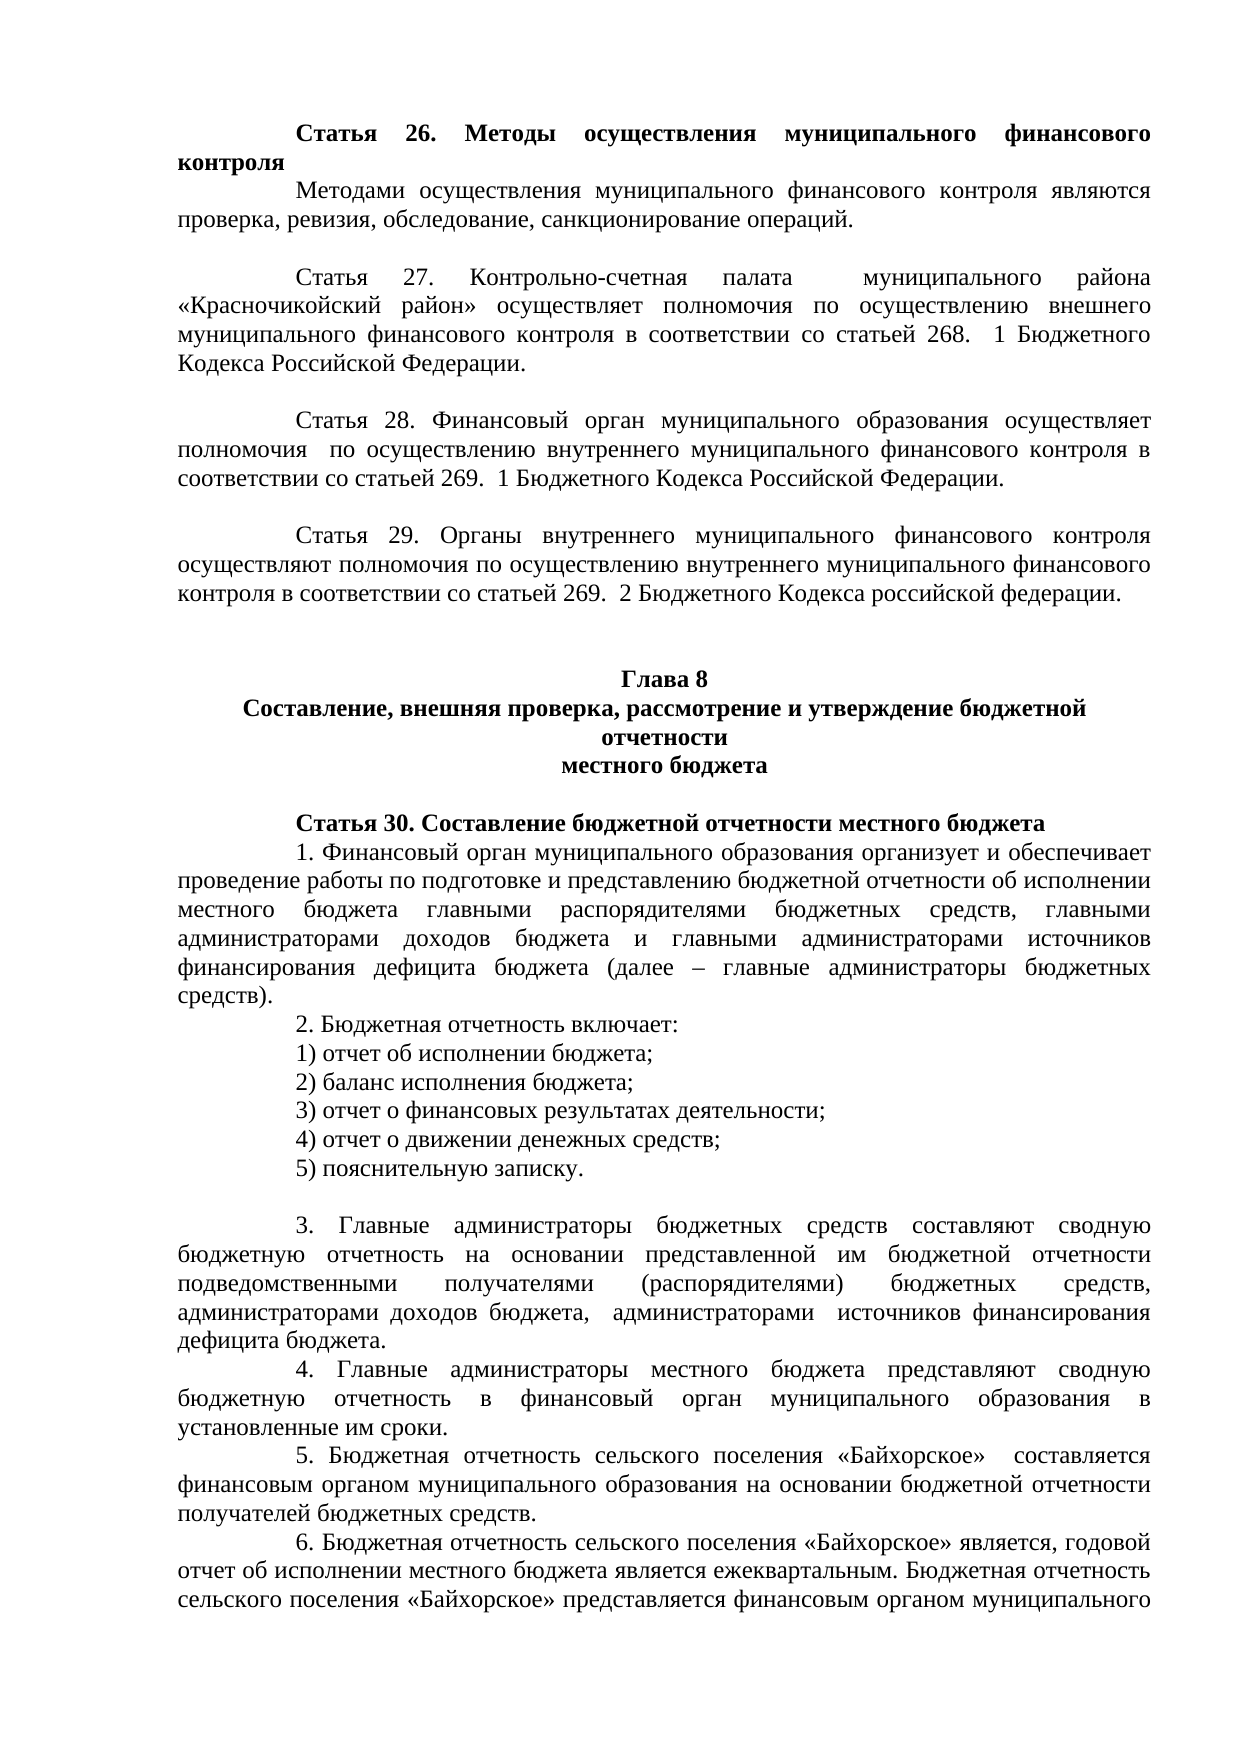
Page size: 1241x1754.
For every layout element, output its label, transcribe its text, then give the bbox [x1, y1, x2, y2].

text 3) отчет о финансовых результатах деятельности; [177, 1096, 1152, 1124]
text Статья 29. Органы внутреннего муниципального финансового контроля осуществляют полномочия по осуществлению внутреннего муниципального финансового контроля в соответствии со статьей 269. 2 Бюджетного Кодекса российской федерации. [177, 521, 1152, 607]
text Статья 26. Методы осуществления муниципального финансового контроля [177, 118, 1152, 176]
text Статья 27. Контрольно-счетная палата муниципального района «Красночикойский район» осуществляет полномочия по осуществлению внешнего муниципального финансового контроля в соответствии со статьей 268. 1 Бюджетного Кодекса Российской Федерации. [177, 262, 1152, 377]
text 2) баланс исполнения бюджета; [177, 1067, 1152, 1096]
text 4) отчет о движении денежных средств; [177, 1124, 1152, 1153]
text 1) отчет об исполнении бюджета; [177, 1038, 1152, 1067]
text 1. Финансовый орган муниципального образования организует и обеспечивает проведение работы по подготовке и представлению бюджетной отчетности об исполнении местного бюджета главными распорядителями бюджетных средств, главными администраторами доходов бюджета и главными администраторами источников финансирования дефицита бюджета (далее – главные администраторы бюджетных средств). [177, 837, 1152, 1009]
text местного бюджета [177, 751, 1152, 779]
text Глава 8 [177, 664, 1152, 693]
text 2. Бюджетная отчетность включает: [177, 1009, 1152, 1038]
text Методами осуществления муниципального финансового контроля являются проверка, ревизия, обследование, санкционирование операций. [177, 176, 1152, 233]
text 5. Бюджетная отчетность сельского поселения «Байхорское» составляется финансовым органом муниципального образования на основании бюджетной отчетности получателей бюджетных средств. [177, 1441, 1152, 1527]
text 3. Главные администраторы бюджетных средств составляют сводную бюджетную отчетность на основании представленной им бюджетной отчетности подведомственными получателями (распорядителями) бюджетных средств, администраторами доходов бюджета, администраторами источников финансирования дефицита бюджета. [177, 1211, 1152, 1354]
text Статья 28. Финансовый орган муниципального образования осуществляет полномочия по осуществлению внутреннего муниципального финансового контроля в соответствии со статьей 269. 1 Бюджетного Кодекса Российской Федерации. [177, 406, 1152, 492]
text Составление, внешняя проверка, рассмотрение и утверждение бюджетной отчетности [177, 693, 1152, 751]
text Статья 30. Составление бюджетной отчетности местного бюджета [177, 808, 1152, 837]
text 5) пояснительную записку. [177, 1153, 1152, 1182]
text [177, 1527, 1152, 1613]
text 4. Главные администраторы местного бюджета представляют сводную бюджетную отчетность в финансовый орган муниципального образования в установленные им сроки. [177, 1354, 1152, 1441]
